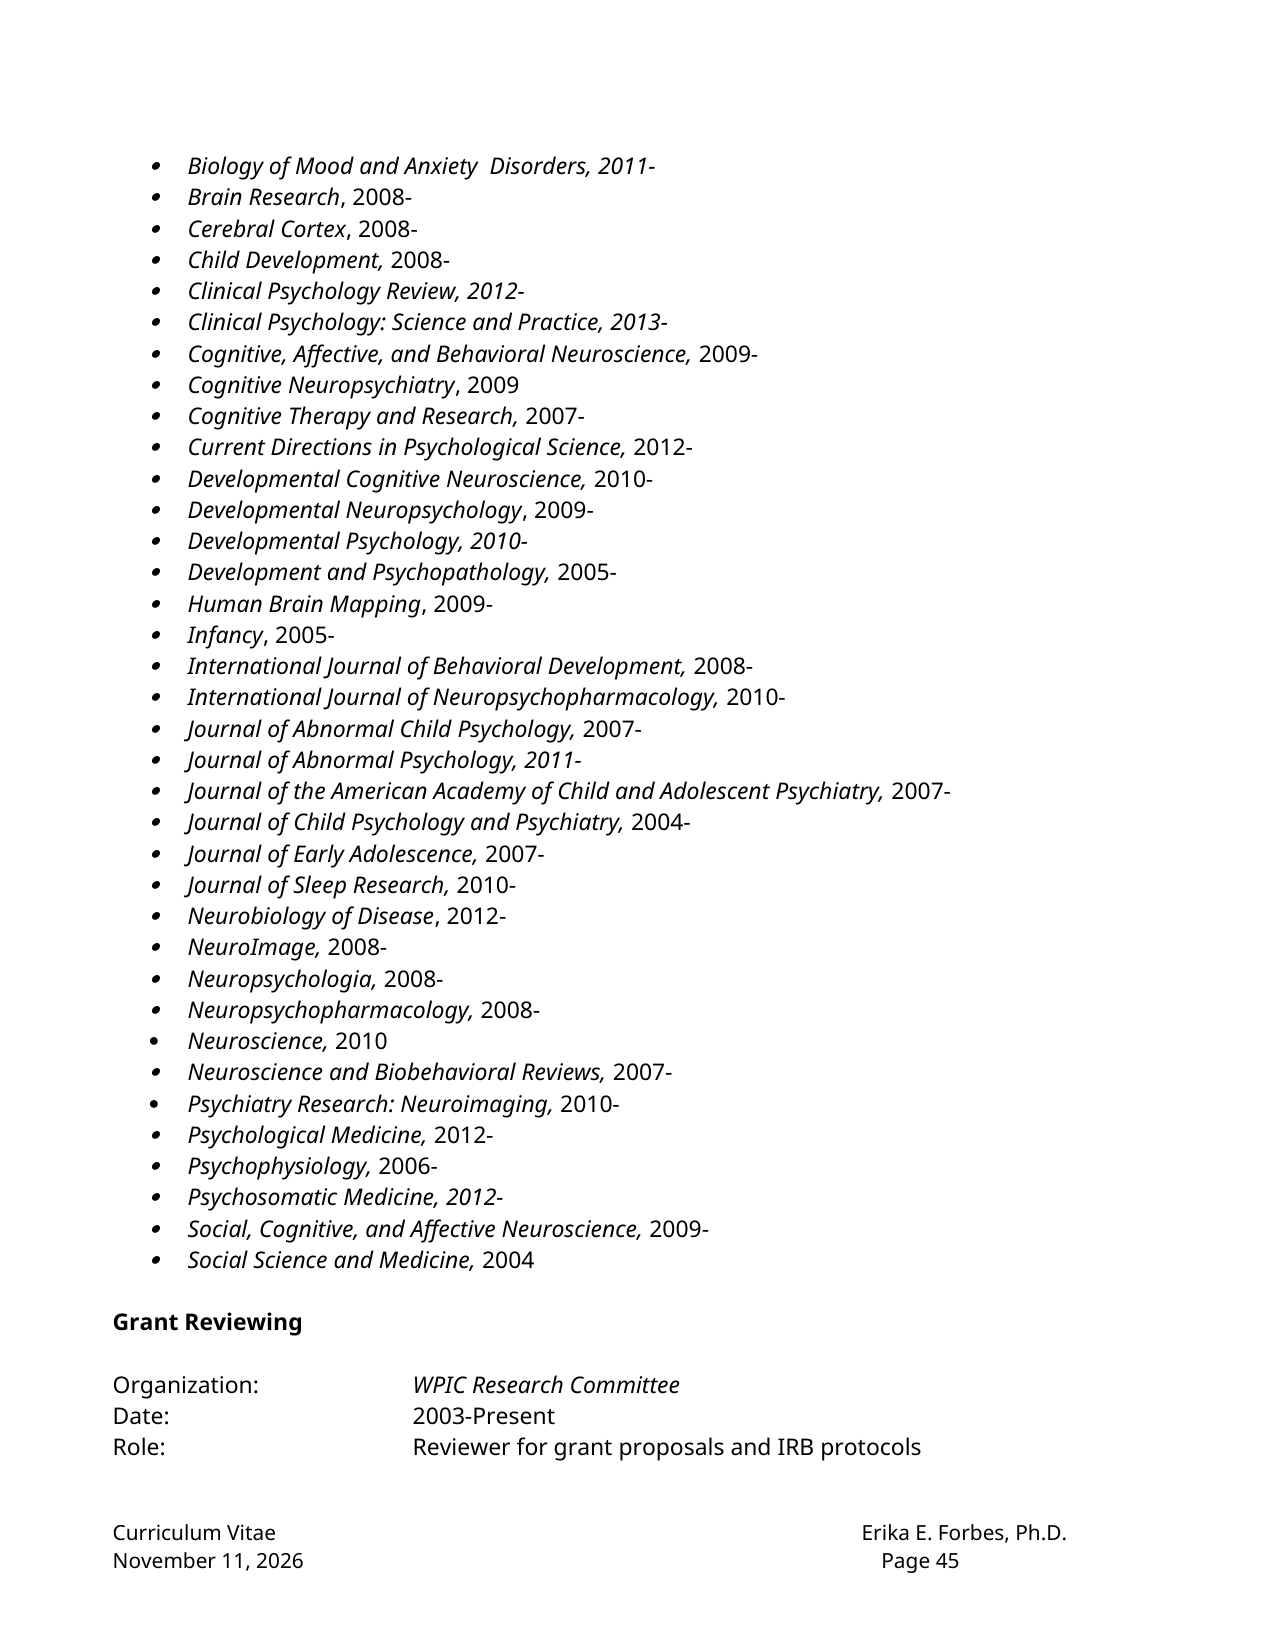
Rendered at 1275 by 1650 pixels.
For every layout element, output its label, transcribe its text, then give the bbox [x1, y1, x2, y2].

text Grant Reviewing [112, 1306, 1162, 1337]
list Developmental Psychology, 2010- [150, 525, 1162, 556]
list Journal of Child Psychology and Psychiatry, 2004- [150, 806, 1162, 837]
list Neuropsychologia, 2008- [150, 962, 1162, 994]
list Cognitive Neuropsychiatry, 2009 [150, 369, 1162, 400]
list Developmental Cognitive Neuroscience, 2010- [150, 462, 1162, 494]
text Role: Reviewer for grant proposals and IRB protocols [112, 1431, 1162, 1462]
list Developmental Neuropsychology, 2009- [150, 494, 1162, 525]
list NeuroImage, 2008- [150, 931, 1162, 962]
list Neuropsychopharmacology, 2008- [150, 994, 1162, 1025]
list Psychophysiology, 2006- [150, 1150, 1162, 1181]
list Infancy, 2005- [150, 619, 1162, 650]
list Cerebral Cortex, 2008- [150, 212, 1162, 244]
list Journal of Sleep Research, 2010- [150, 869, 1162, 900]
list Human Brain Mapping, 2009- [150, 587, 1162, 619]
list Brain Research, 2008- [150, 181, 1162, 212]
list Neurobiology of Disease, 2012- [150, 900, 1162, 931]
list Clinical Psychology Review, 2012- [150, 275, 1162, 306]
list Child Development, 2008- [150, 244, 1162, 275]
list Current Directions in Psychological Science, 2012- [150, 431, 1162, 462]
list Neuroscience and Biobehavioral Reviews, 2007- [150, 1056, 1162, 1087]
list Neuroscience, 2010 [150, 1025, 1162, 1056]
list Journal of Early Adolescence, 2007- [150, 837, 1162, 869]
list Clinical Psychology: Science and Practice, 2013- [150, 306, 1162, 337]
list Psychosomatic Medicine, 2012- [150, 1181, 1162, 1212]
list International Journal of Behavioral Development, 2008- [150, 650, 1162, 681]
list Journal of Abnormal Child Psychology, 2007- [150, 712, 1162, 744]
list Psychological Medicine, 2012- [150, 1119, 1162, 1150]
list International Journal of Neuropsychopharmacology, 2010- [150, 681, 1162, 712]
list Cognitive, Affective, and Behavioral Neuroscience, 2009- [150, 337, 1162, 369]
list Journal of the American Academy of Child and Adolescent Psychiatry, 2007- [150, 775, 1162, 806]
list Psychiatry Research: Neuroimaging, 2010- [150, 1087, 1162, 1119]
list Biology of Mood and Anxiety Disorders, 2011- [150, 150, 1162, 181]
list Development and Psychopathology, 2005- [150, 556, 1162, 587]
list Cognitive Therapy and Research, 2007- [150, 400, 1162, 431]
list Journal of Abnormal Psychology, 2011- [150, 744, 1162, 775]
list Social, Cognitive, and Affective Neuroscience, 2009- [150, 1212, 1162, 1244]
text Organization: WPIC Research Committee [112, 1369, 1162, 1400]
text Date: 2003-Present [112, 1400, 1162, 1431]
list Social Science and Medicine, 2004 [150, 1244, 1162, 1275]
